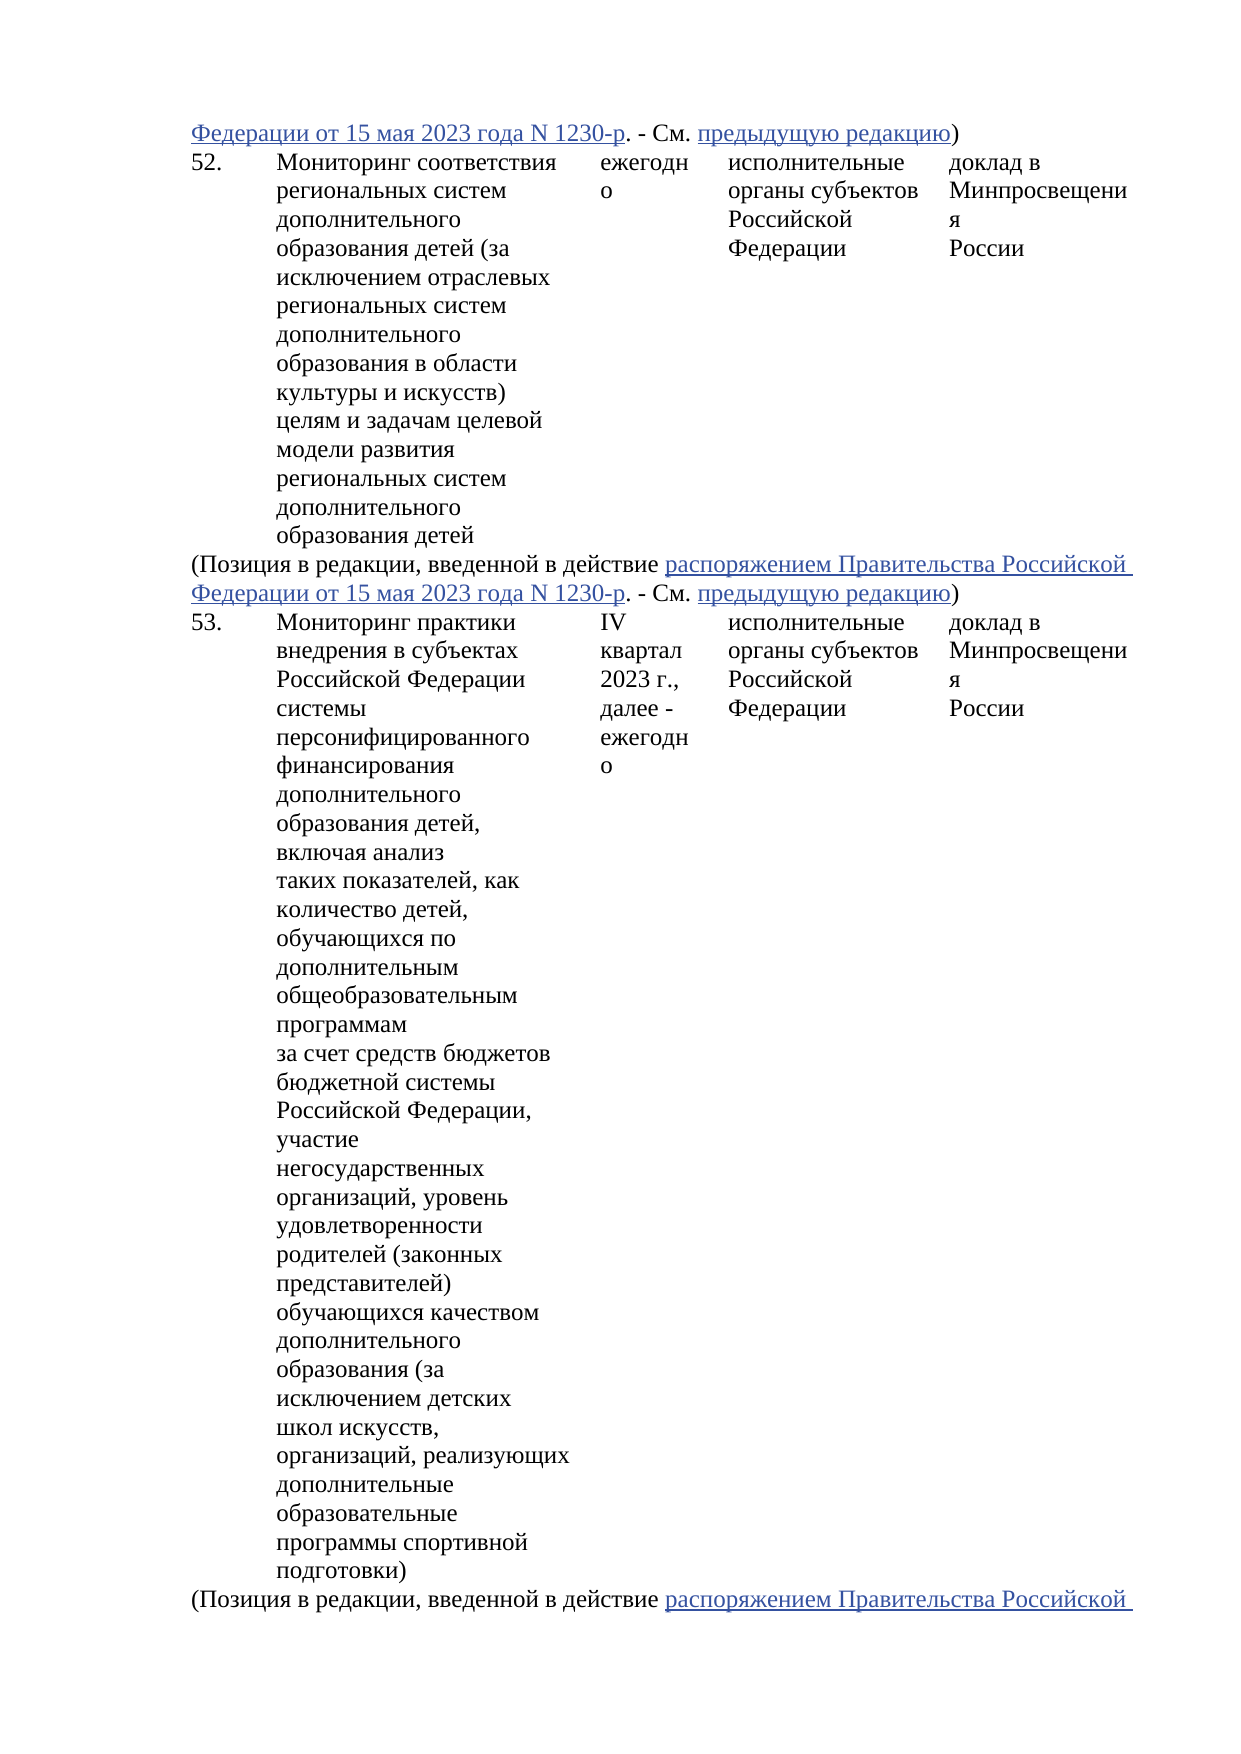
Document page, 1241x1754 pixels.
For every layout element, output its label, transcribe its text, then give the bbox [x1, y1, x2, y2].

table_cell (Позиция в редакции, введенной в действие распоряжением Правительства Российской Федерации от 15 мая 2023 года N 1230-р. - См. предыдущую редакцию) [177, 549, 1152, 607]
table_cell Мониторинг практики внедрения в субъектах Российской Федерации системы персонифицированного финансирования дополнительного образования детей, включая анализ таких показателей, как количество детей, обучающихся по дополнительным общеобразовательным программам за счет средств бюджетов бюджетной системы Российской Федерации, участие негосударственных организаций, уровень удовлетворенности родителей (законных представителей) обучающихся качеством дополнительного образования (за исключением детских школ искусств, организаций, реализующих дополнительные образовательные программы спортивной подготовки) [263, 607, 587, 1584]
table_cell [177, 118, 1152, 147]
table_cell 53. [177, 607, 263, 1584]
table_cell доклад в Минпросвещения России [935, 607, 1152, 1584]
table_cell ежегодно [587, 147, 714, 549]
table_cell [177, 1584, 1152, 1613]
table_cell Мониторинг соответствия региональных систем дополнительного образования детей (за исключением отраслевых региональных систем дополнительного образования в области культуры и искусств) целям и задачам целевой модели развития региональных систем дополнительного образования детей [263, 147, 587, 549]
table_cell 52. [177, 147, 263, 549]
table_cell исполнительные органы субъектов Российской Федерации [714, 147, 935, 549]
table_cell доклад в Минпросвещения России [935, 147, 1152, 549]
table_cell исполнительные органы субъектов Российской Федерации [714, 607, 935, 1584]
table_cell IV квартал 2023 г., далее - ежегодно [587, 607, 714, 1584]
